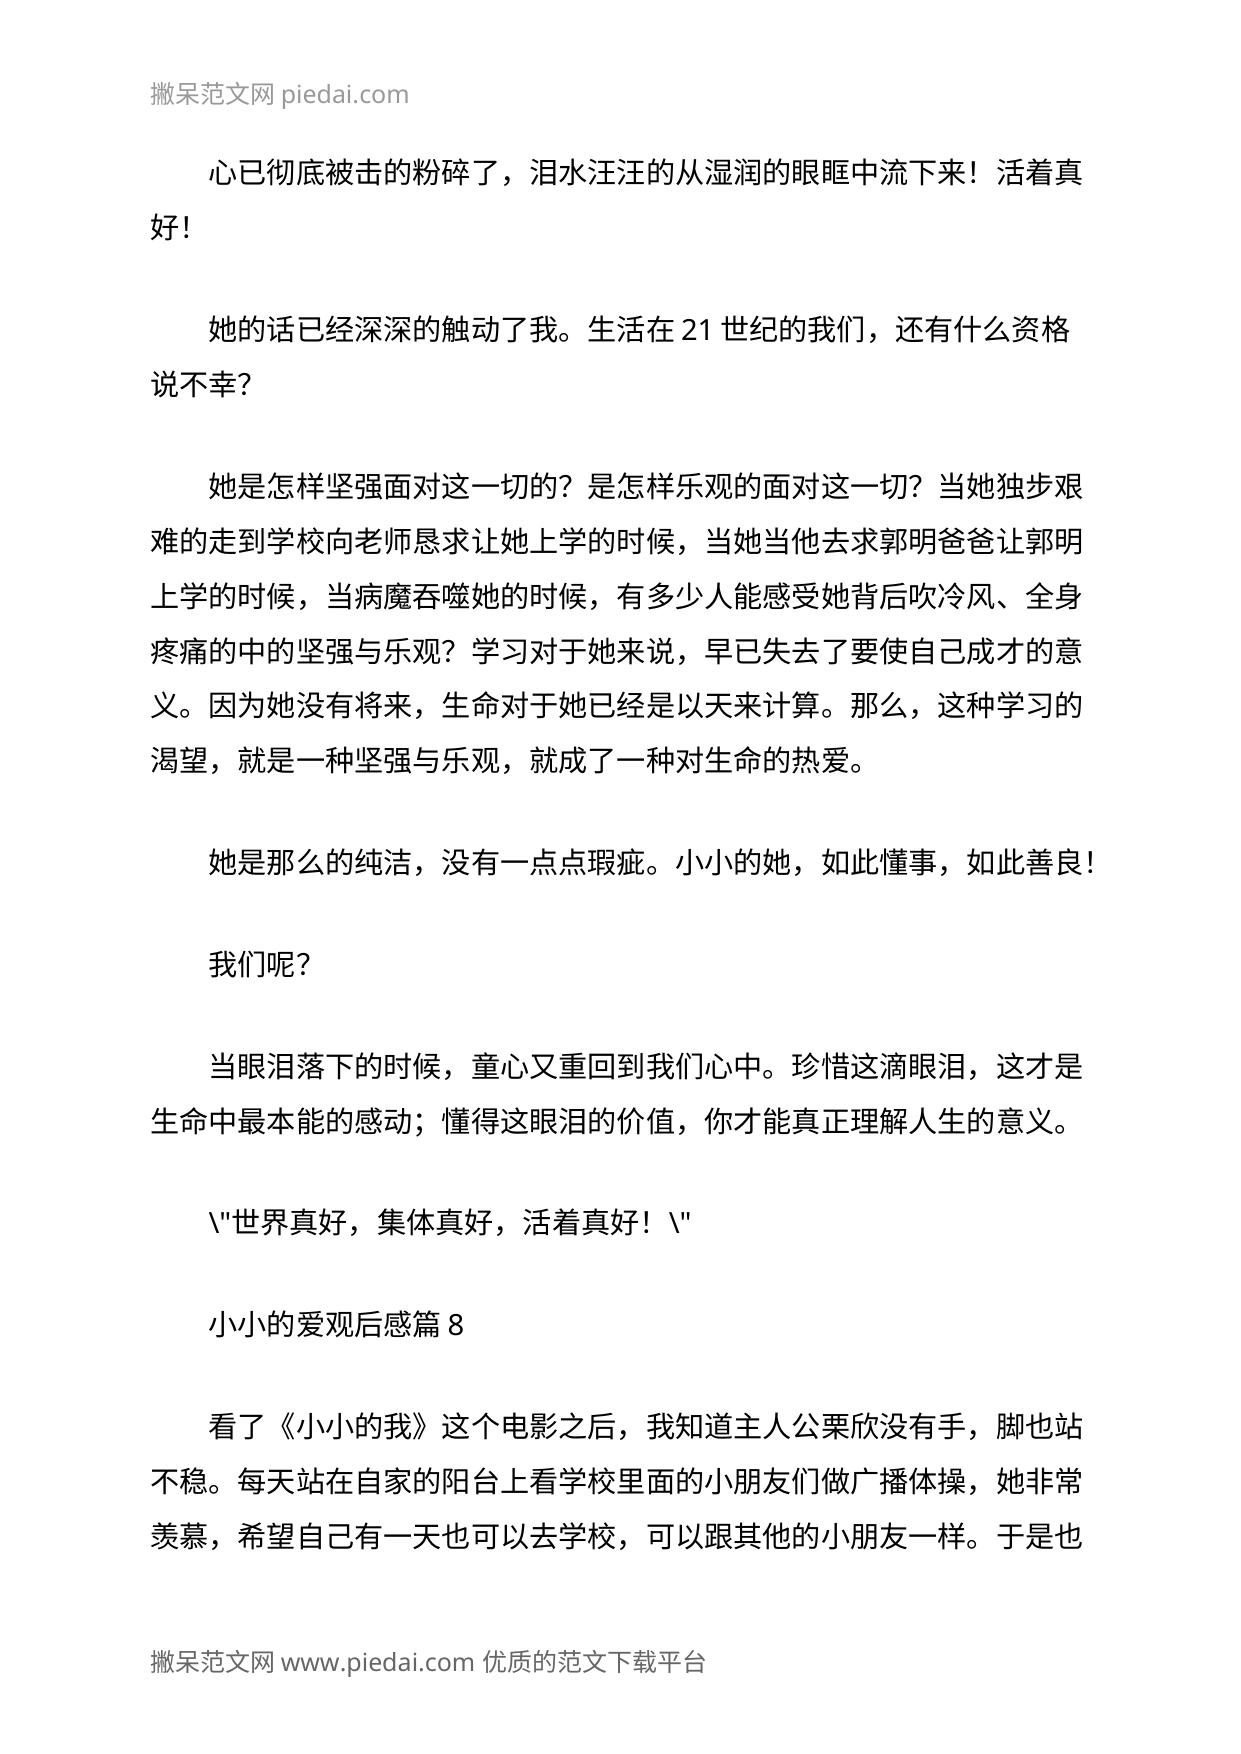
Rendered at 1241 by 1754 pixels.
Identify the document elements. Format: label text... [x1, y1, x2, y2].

text 她是那么的纯洁，没有一点点瑕疵。小小的她，如此懂事，如此善良！ [150, 840, 1090, 882]
text 当眼泪落下的时候，童心又重回到我们心中。珍惜这滴眼泪，这才是生命中最本能的感动；懂得这眼泪的价值，你才能真正理解人生的意义。 [150, 1043, 1090, 1140]
text 她是怎样坚强面对这一切的？是怎样乐观的面对这一切？当她独步艰难的走到学校向老师恳求让她上学的时候，当她当他去求郭明爸爸让郭明上学的时候，当病魔吞噬她的时候，有多少人能感受她背后吹冷风、全身疼痛的中的坚强与乐观？学习对于她来说，早已失去了要使自己成才的意义。因为她没有将来，生命对于她已经是以天来计算。那么，这种学习的渴望，就是一种坚强与乐观，就成了一种对生命的热爱。 [150, 463, 1090, 780]
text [150, 1404, 1090, 1556]
text 我们呢？ [150, 941, 1090, 984]
text 她的话已经深深的触动了我。生活在21世纪的我们，还有什么资格说不幸？ [150, 307, 1090, 404]
text 小小的爱观后感篇8 [150, 1302, 1090, 1344]
text \"世界真好，集体真好，活着真好！\" [150, 1200, 1090, 1242]
text 心已彻底被击的粉碎了，泪水汪汪的从湿润的眼眶中流下来！活着真好！ [150, 150, 1090, 247]
